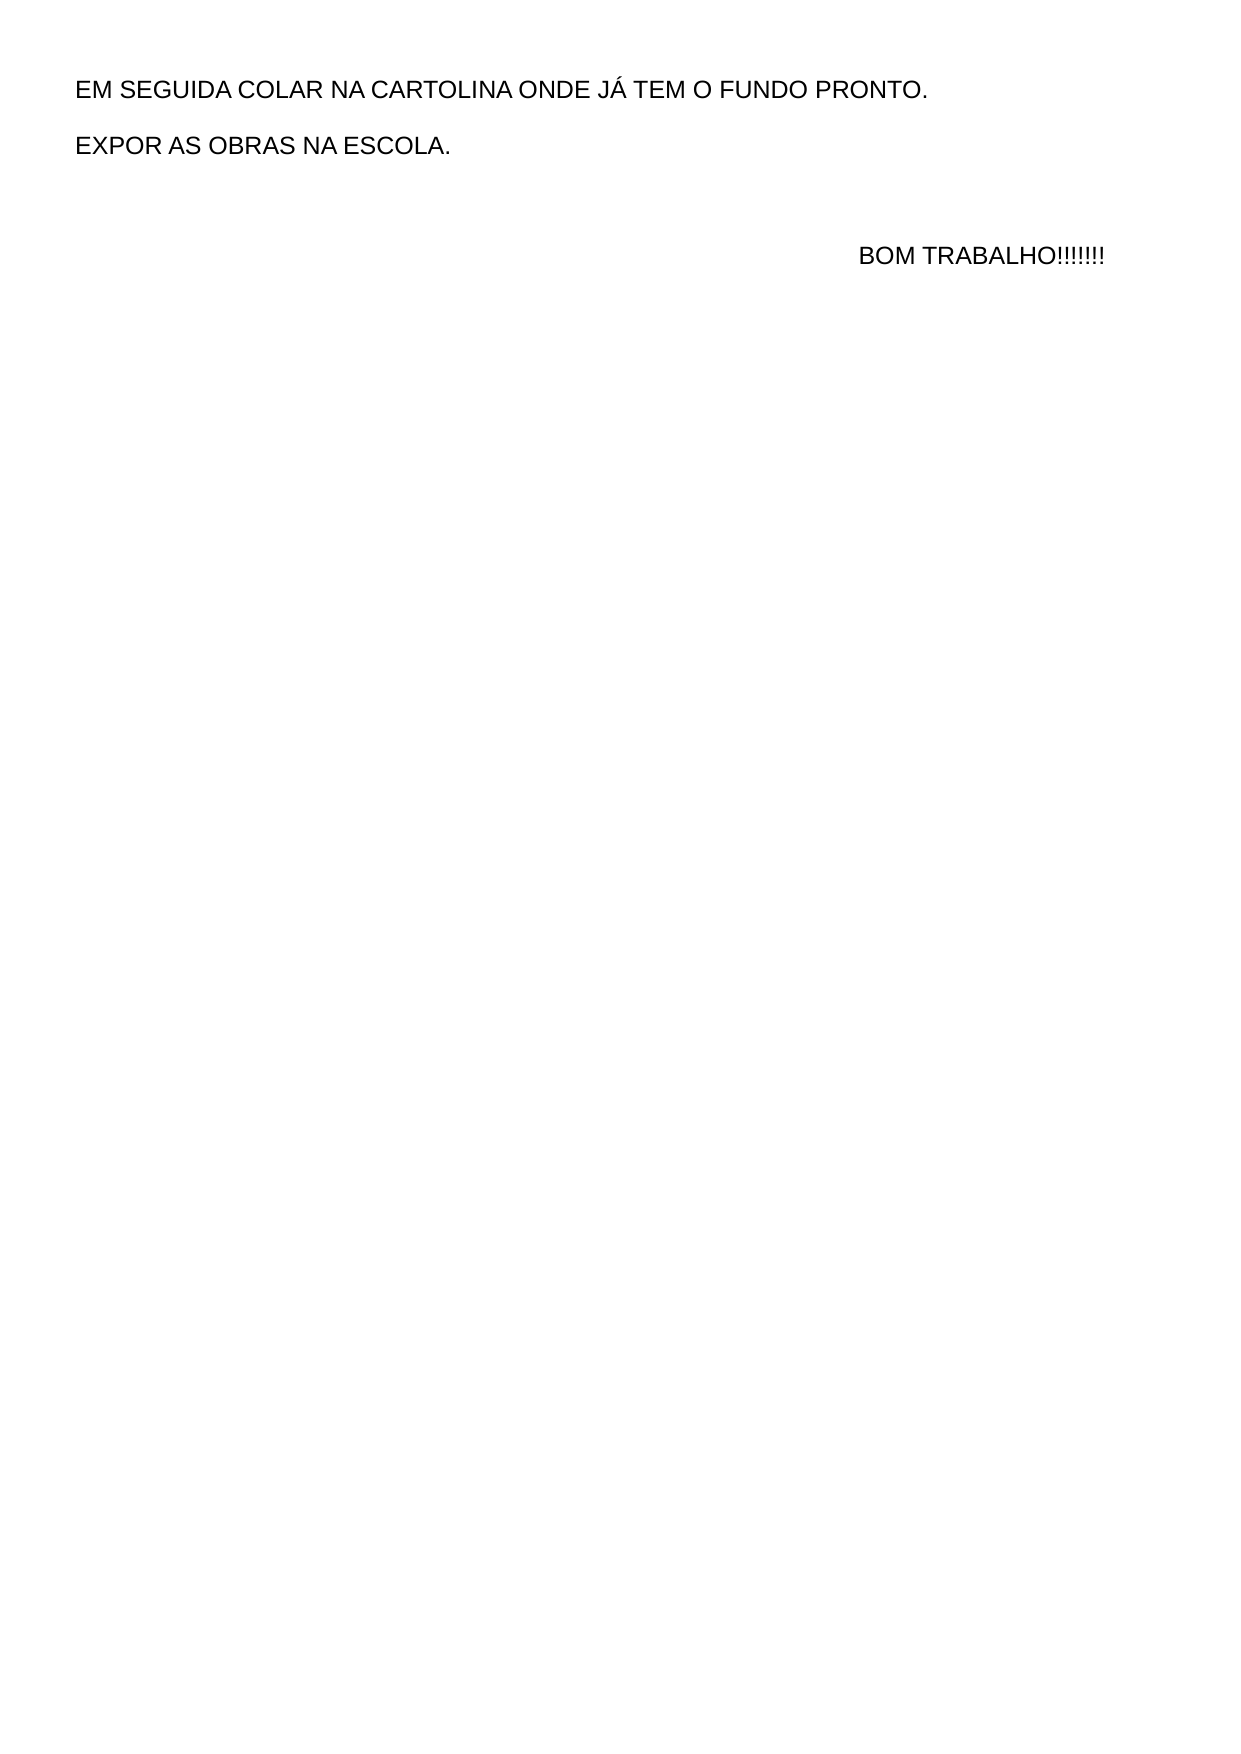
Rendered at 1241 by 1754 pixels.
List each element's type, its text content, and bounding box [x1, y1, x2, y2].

text EM SEGUIDA COLAR NA CARTOLINA ONDE JÁ TEM O FUNDO PRONTO. [75, 75, 1165, 104]
text BOM TRABALHO!!!!!!! [75, 241, 1165, 269]
text EXPOR AS OBRAS NA ESCOLA. [75, 131, 1165, 159]
